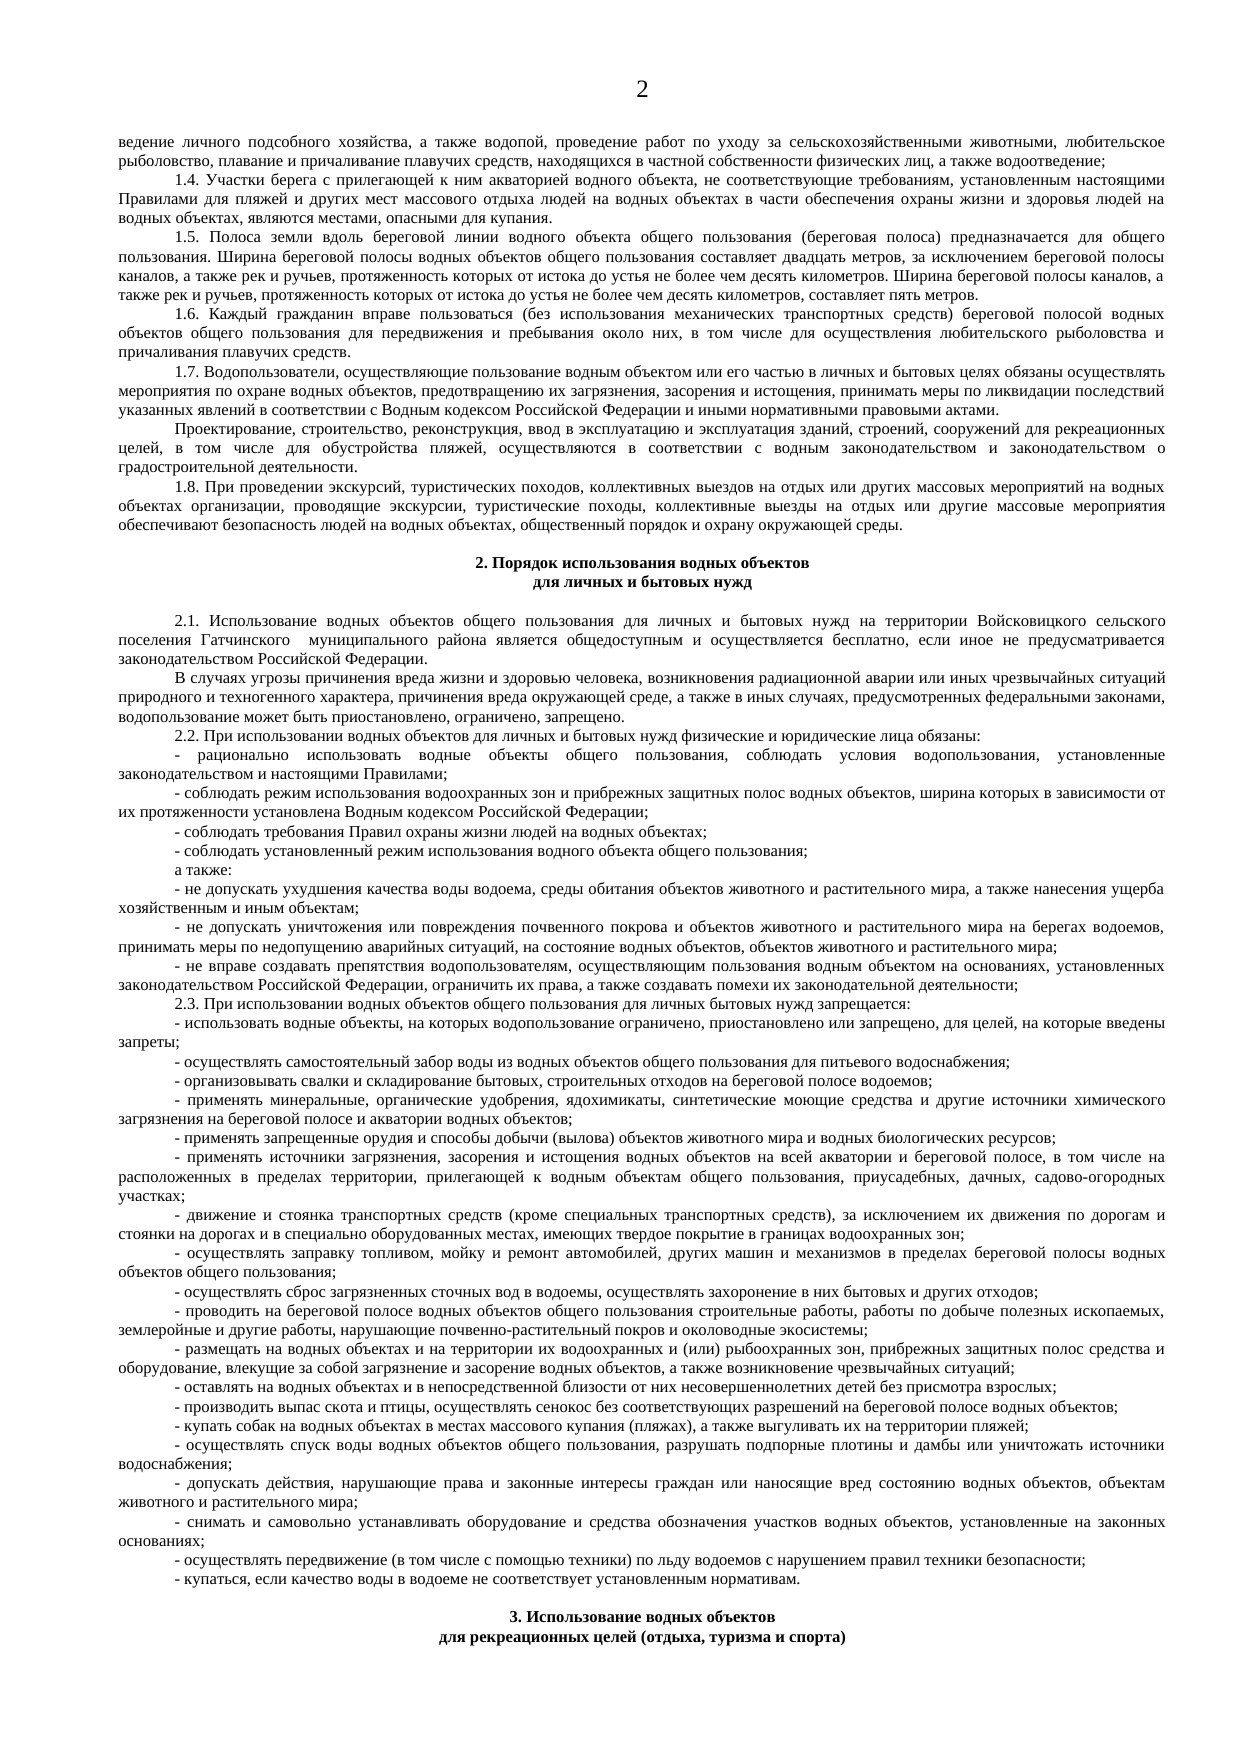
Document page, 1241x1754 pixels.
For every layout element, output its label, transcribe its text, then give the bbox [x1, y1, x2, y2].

text - осуществлять спуск воды водных объектов общего пользования, разрушать подпорные плотины и дамбы или уничтожать источники водоснабжения; [118, 1435, 1167, 1473]
text - применять запрещенные орудия и способы добычи (вылова) объектов животного мира и водных биологических ресурсов; [118, 1128, 1167, 1147]
text - организовывать свалки и складирование бытовых, строительных отходов на береговой полосе водоемов; [118, 1071, 1167, 1090]
text - применять источники загрязнения, засорения и истощения водных объектов на всей акватории и береговой полосе, в том числе на расположенных в пределах территории, прилегающей к водным объектам общего пользования, приусадебных, дачных, садово-огородных участках; [118, 1147, 1167, 1205]
text 2.1. Использование водных объектов общего пользования для личных и бытовых нужд на территории Войсковицкого сельского поселения Гатчинского муниципального района является общедоступным и осуществляется бесплатно, если иное не предусматривается законодательством Российской Федерации. [118, 611, 1167, 668]
text для личных и бытовых нужд [118, 572, 1167, 591]
text - рационально использовать водные объекты общего пользования, соблюдать условия водопользования, установленные законодательством и настоящими Правилами; [118, 745, 1167, 783]
text В случаях угрозы причинения вреда жизни и здоровью человека, возникновения радиационной аварии или иных чрезвычайных ситуаций природного и техногенного характера, причинения вреда окружающей среде, а также в иных случаях, предусмотренных федеральными законами, водопользование может быть приостановлено, ограничено, запрещено. [118, 668, 1167, 726]
text - осуществлять сброс загрязненных сточных вод в водоемы, осуществлять захоронение в них бытовых и других отходов; [118, 1281, 1167, 1301]
text - допускать действия, нарушающие права и законные интересы граждан или наносящие вред состоянию водных объектов, объектам животного и растительного мира; [118, 1473, 1167, 1511]
text - не допускать уничтожения или повреждения почвенного покрова и объектов животного и растительного мира на берегах водоемов, принимать меры по недопущению аварийных ситуаций, на состояние водных объектов, объектов животного и растительного мира; [118, 917, 1167, 956]
text - купать собак на водных объектах в местах массового купания (пляжах), а также выгуливать их на территории пляжей; [118, 1416, 1167, 1435]
text 1.8. При проведении экскурсий, туристических походов, коллективных выездов на отдых или других массовых мероприятий на водных объектах организации, проводящие экскурсии, туристические походы, коллективные выезды на отдых или другие массовые мероприятия обеспечивают безопасность людей на водных объектах, общественный порядок и охрану окружающей среды. [118, 476, 1167, 534]
text - оставлять на водных объектах и в непосредственной близости от них несовершеннолетних детей без присмотра взрослых; [118, 1377, 1167, 1396]
text для рекреационных целей (отдыха, туризма и спорта) [118, 1626, 1167, 1646]
text 1.4. Участки берега с прилегающей к ним акваторией водного объекта, не соответствующие требованиям, установленным настоящими Правилами для пляжей и других мест массового отдыха людей на водных объектах в части обеспечения охраны жизни и здоровья людей на водных объектах, являются местами, опасными для купания. [118, 170, 1167, 227]
text - проводить на береговой полосе водных объектов общего пользования строительные работы, работы по добыче полезных ископаемых, землеройные и другие работы, нарушающие почвенно-растительный покров и околоводные экосистемы; [118, 1301, 1167, 1339]
text 1.7. Водопользователи, осуществляющие пользование водным объектом или его частью в личных и бытовых целях обязаны осуществлять мероприятия по охране водных объектов, предотвращению их загрязнения, засорения и истощения, принимать меры по ликвидации последствий указанных явлений в соответствии с Водным кодексом Российской Федерации и иными нормативными правовыми актами. [118, 361, 1167, 419]
text - производить выпас скота и птицы, осуществлять сенокос без соответствующих разрешений на береговой полосе водных объектов; [118, 1396, 1167, 1416]
text - применять минеральные, органические удобрения, ядохимикаты, синтетические моющие средства и другие источники химического загрязнения на береговой полосе и акватории водных объектов; [118, 1090, 1167, 1128]
text - соблюдать установленный режим использования водного объекта общего пользования; [118, 841, 1167, 860]
text - размещать на водных объектах и на территории их водоохранных и (или) рыбоохранных зон, прибрежных защитных полос средства и оборудование, влекущие за собой загрязнение и засорение водных объектов, а также возникновение чрезвычайных ситуаций; [118, 1339, 1167, 1377]
text - движение и стоянка транспортных средств (кроме специальных транспортных средств), за исключением их движения по дорогам и стоянки на дорогах и в специально оборудованных местах, имеющих твердое покрытие в границах водоохранных зон; [118, 1205, 1167, 1243]
text - купаться, если качество воды в водоеме не соответствует установленным нормативам. [118, 1569, 1167, 1588]
text 1.5. Полоса земли вдоль береговой линии водного объекта общего пользования (береговая полоса) предназначается для общего пользования. Ширина береговой полосы водных объектов общего пользования составляет двадцать метров, за исключением береговой полосы каналов, а также рек и ручьев, протяженность которых от истока до устья не более чем десять километров. Ширина береговой полосы каналов, а также рек и ручьев, протяженность которых от истока до устья не более чем десять километров, составляет пять метров. [118, 227, 1167, 304]
text а также: [118, 860, 1167, 879]
text - соблюдать режим использования водоохранных зон и прибрежных защитных полос водных объектов, ширина которых в зависимости от их протяженности установлена Водным кодексом Российской Федерации; [118, 783, 1167, 821]
text - снимать и самовольно устанавливать оборудование и средства обозначения участков водных объектов, установленные на законных основаниях; [118, 1511, 1167, 1550]
text - не вправе создавать препятствия водопользователям, осуществляющим пользования водным объектом на основаниях, установленных законодательством Российской Федерации, ограничить их права, а также создавать помехи их законодательной деятельности; [118, 956, 1167, 994]
text 2. Порядок использования водных объектов [118, 553, 1167, 572]
text - осуществлять передвижение (в том числе с помощью техники) по льду водоемов с нарушением правил техники безопасности; [118, 1550, 1167, 1569]
text - не допускать ухудшения качества воды водоема, среды обитания объектов животного и растительного мира, а также нанесения ущерба хозяйственным и иным объектам; [118, 879, 1167, 917]
text 2.3. При использовании водных объектов общего пользования для личных бытовых нужд запрещается: [118, 994, 1167, 1013]
text - соблюдать требования Правил охраны жизни людей на водных объектах; [118, 821, 1167, 841]
text 3. Использование водных объектов [118, 1607, 1167, 1626]
text - осуществлять самостоятельный забор воды из водных объектов общего пользования для питьевого водоснабжения; [118, 1051, 1167, 1071]
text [118, 131, 1167, 170]
text 1.6. Каждый гражданин вправе пользоваться (без использования механических транспортных средств) береговой полосой водных объектов общего пользования для передвижения и пребывания около них, в том числе для осуществления любительского рыболовства и причаливания плавучих средств. [118, 304, 1167, 361]
text - использовать водные объекты, на которых водопользование ограничено, приостановлено или запрещено, для целей, на которые введены запреты; [118, 1013, 1167, 1051]
text 2.2. При использовании водных объектов для личных и бытовых нужд физические и юридические лица обязаны: [118, 726, 1167, 745]
text Проектирование, строительство, реконструкция, ввод в эксплуатацию и эксплуатация зданий, строений, сооружений для рекреационных целей, в том числе для обустройства пляжей, осуществляются в соответствии с водным законодательством и законодательством о градостроительной деятельности. [118, 419, 1167, 476]
text - осуществлять заправку топливом, мойку и ремонт автомобилей, других машин и механизмов в пределах береговой полосы водных объектов общего пользования; [118, 1243, 1167, 1281]
